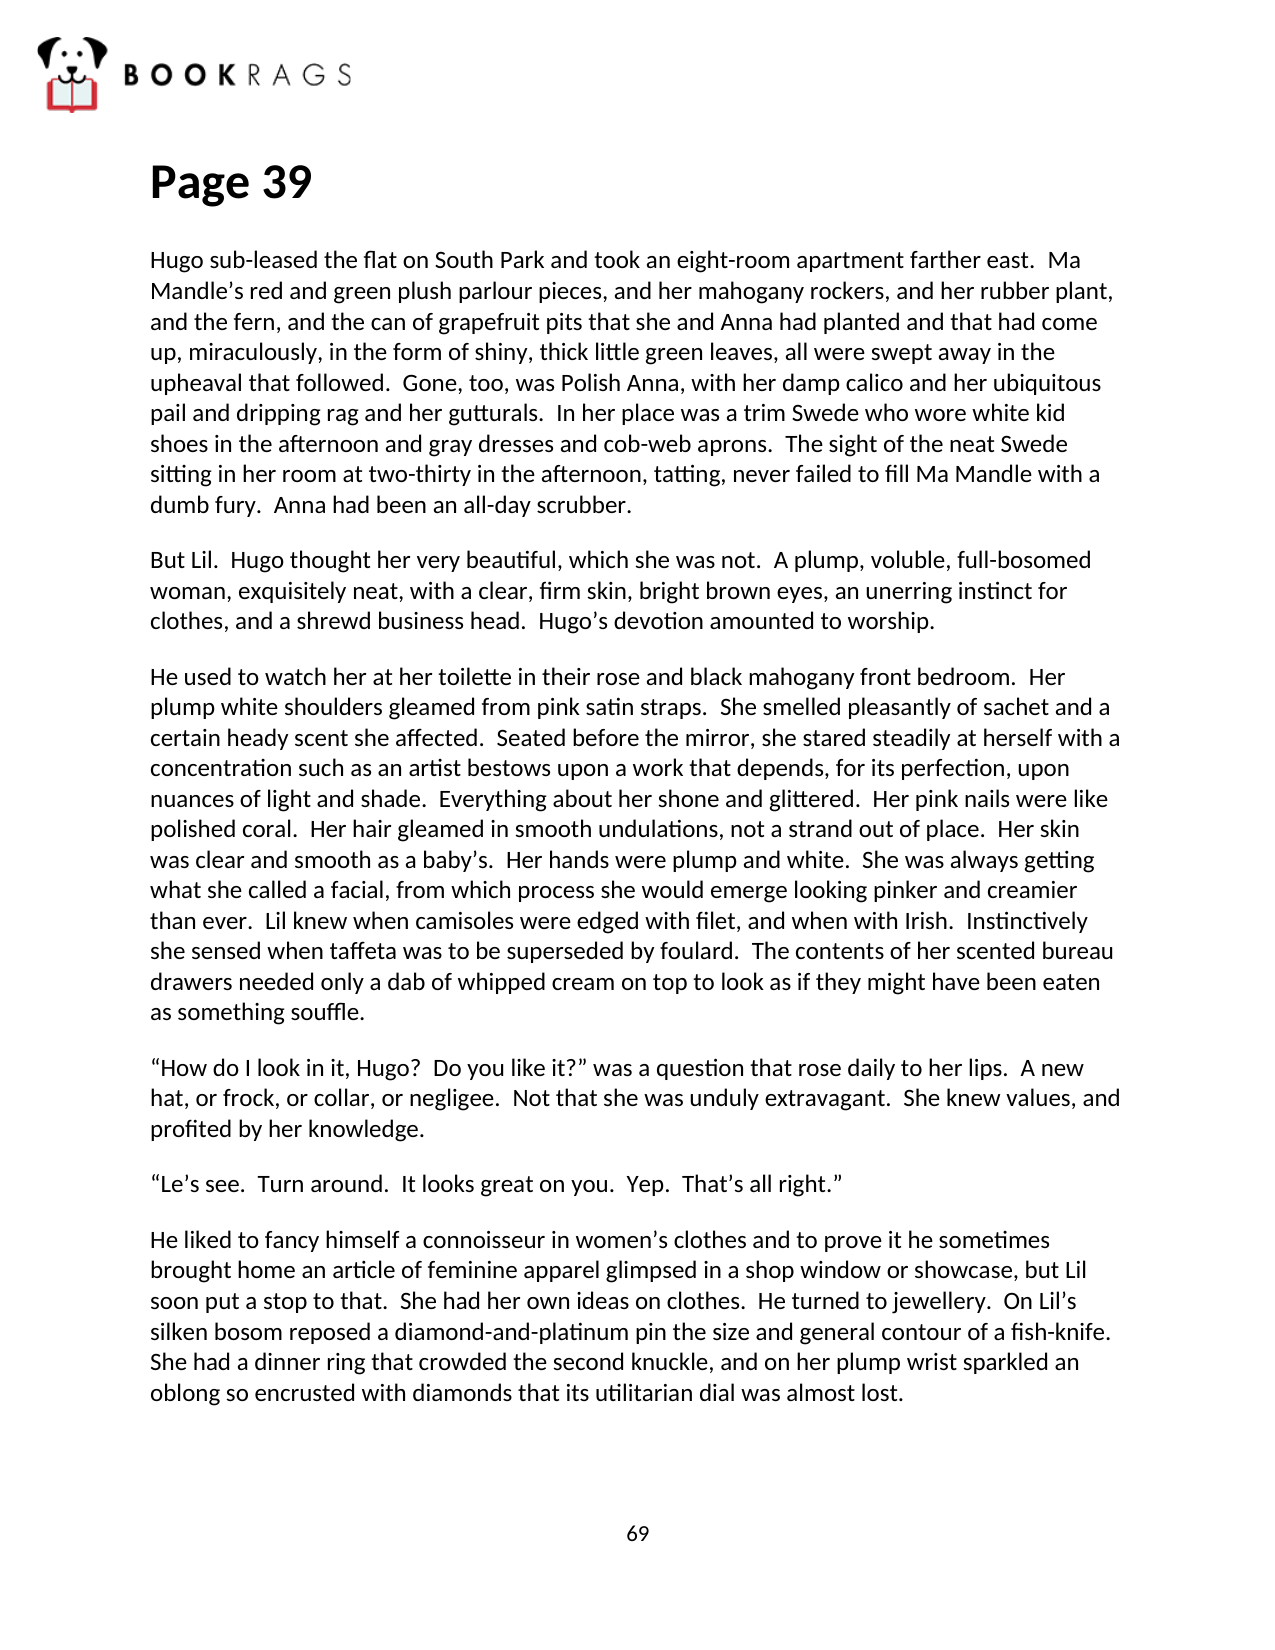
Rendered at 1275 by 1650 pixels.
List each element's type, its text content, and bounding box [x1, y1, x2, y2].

text “How do I look in it, Hugo? Do you like it?” was a question that rose daily to her lips. A new hat, or frock, or collar, or negligee. Not that she was unduly extravagant. She knew values, and profited by her knowledge. [150, 1052, 1125, 1144]
text Hugo sub-leased the flat on South Park and took an eight-room apartment farther east. Ma Mandle’s red and green plush parlour pieces, and her mahogany rockers, and her rubber plant, and the fern, and the can of grapefruit pits that she and Anna had planted and that had come up, miraculously, in the form of shiny, thick little green leaves, all were swept away in the upheaval that followed. Gone, too, was Polish Anna, with her damp calico and her ubiquitous pail and dripping rag and her gutturals. In her place was a trim Swede who wore white kid shoes in the afternoon and gray dresses and cob-web aprons. The sight of the neat Swede sitting in her room at two-thirty in the afternoon, tatting, never failed to fill Ma Mandle with a dumb fury. Anna had been an all-day scrubber. [150, 244, 1125, 519]
text Page 39 [150, 150, 1125, 211]
text “Le’s see. Turn around. It looks great on you. Yep. That’s all right.” [150, 1169, 1125, 1199]
text But Lil. Hugo thought her very beautiful, which she was not. A plump, voluble, full-bosomed woman, exquisitely neat, with a clear, firm skin, bright brown eyes, an unerring instinct for clothes, and a shrewd business head. Hugo’s devotion amounted to worship. [150, 544, 1125, 636]
text He used to watch her at her toilette in their rose and black mahogany front bedroom. Her plump white shoulders gleamed from pink satin straps. She smelled pleasantly of sachet and a certain heady scent she affected. Seated before the mirror, she stared steadily at herself with a concentration such as an artist bestows upon a work that depends, for its perfection, upon nuances of light and shade. Everything about her shone and glittered. Her pink nails were like polished coral. Her hair gleamed in smooth undulations, not a strand out of place. Her skin was clear and smooth as a baby’s. Her hands were plump and white. She was always getting what she called a facial, from which process she would emerge looking pinker and creamier than ever. Lil knew when camisoles were edged with filet, and when with Irish. Instinctively she sensed when taffeta was to be superseded by foulard. The contents of her scented bureau drawers needed only a dab of whipped cream on top to look as if they might have been eaten as something souffle. [150, 661, 1125, 1027]
picture [37, 37, 351, 113]
text He liked to fancy himself a connoisseur in women’s clothes and to prove it he sometimes brought home an article of feminine apparel glimpsed in a shop window or showcase, but Lil soon put a stop to that. She had her own ideas on clothes. He turned to jewellery. On Lil’s silken bosom reposed a diamond-and-platinum pin the size and general contour of a fish-knife. She had a dinner ring that crowded the second knuckle, and on her plump wrist sparkled an oblong so encrusted with diamonds that its utilitarian dial was almost lost. [150, 1224, 1125, 1407]
